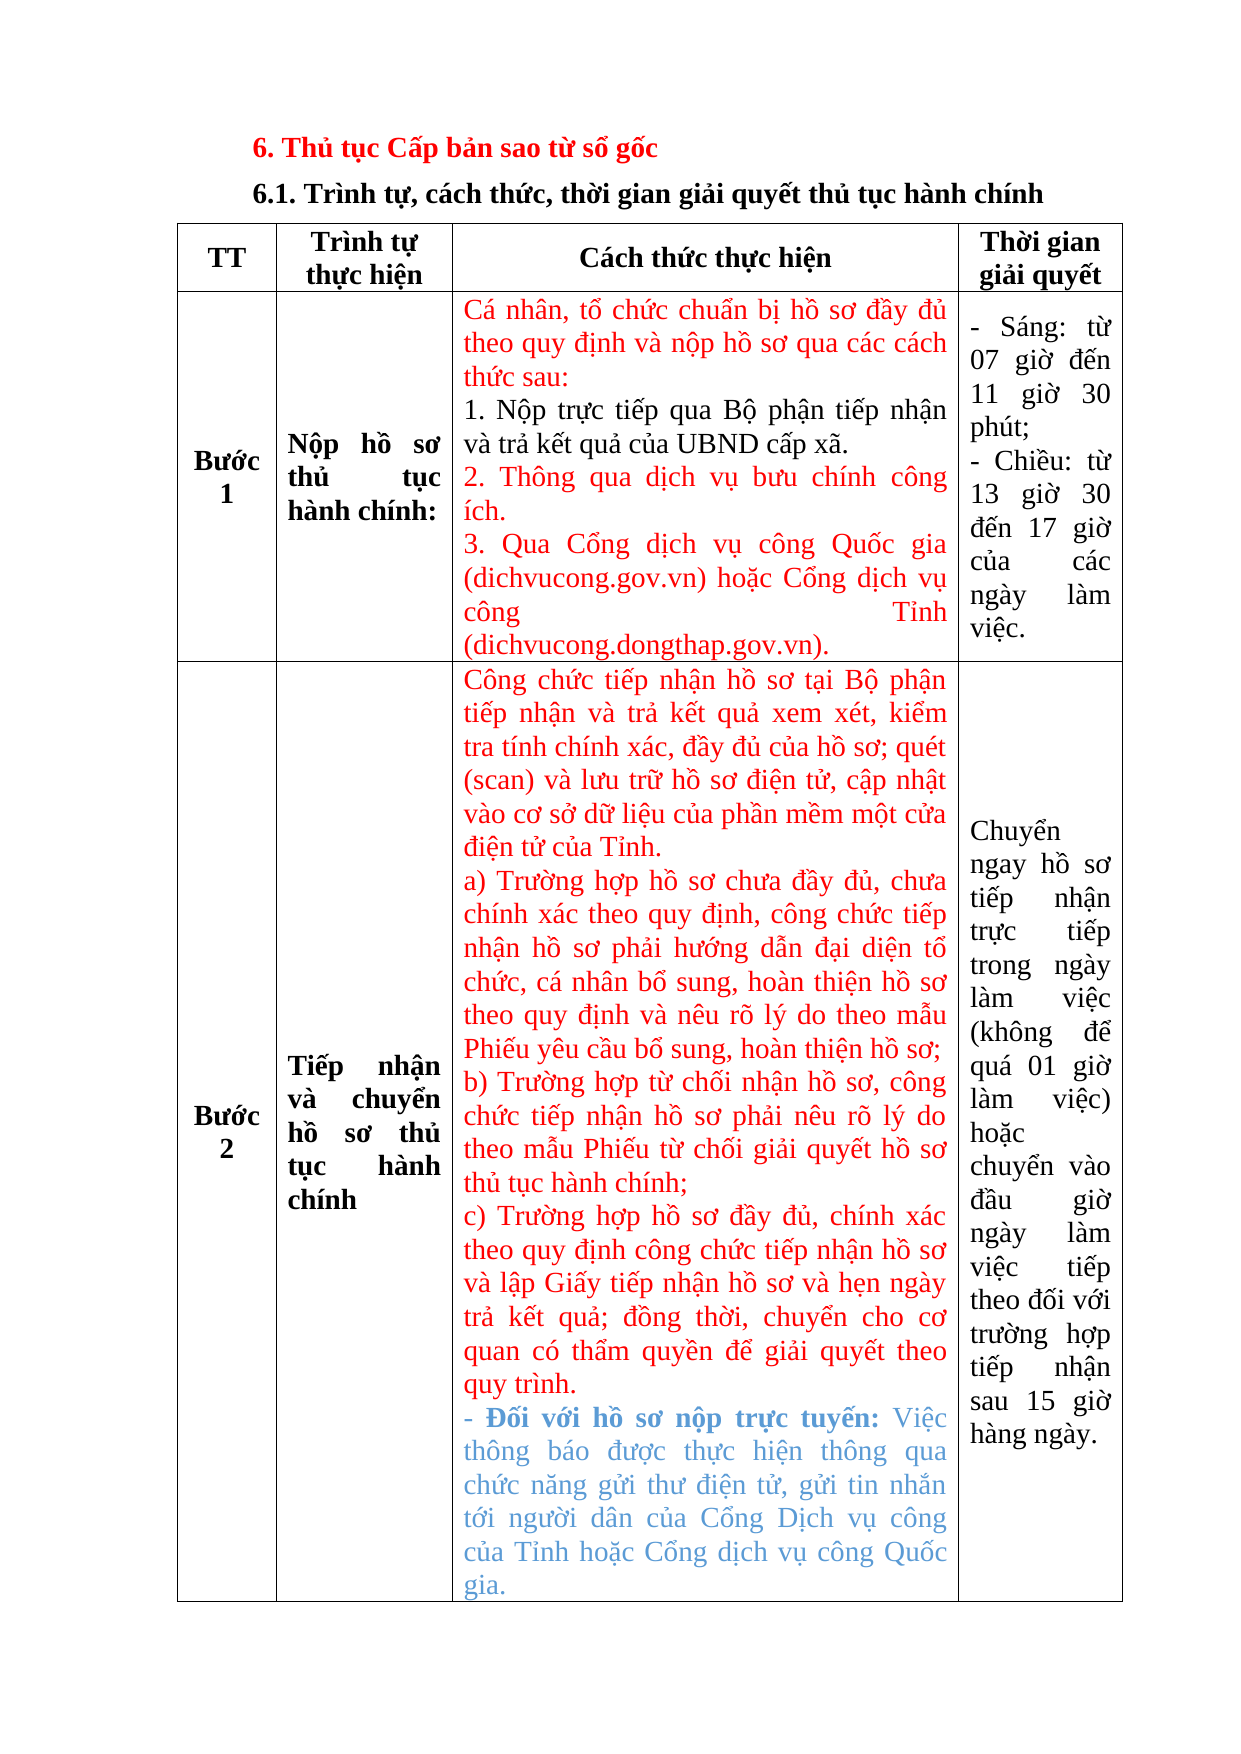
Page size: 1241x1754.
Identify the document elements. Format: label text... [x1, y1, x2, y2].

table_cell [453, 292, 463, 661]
table_header Thời gian giải quyết [959, 224, 1122, 291]
table_cell Nộp hồ sơ thủ tục hành chính: [277, 292, 452, 661]
table_cell - Sáng: từ 07 giờ đến 11 giờ 30 phút; - Chiều: từ 13 giờ 30 đến 17 giờ của các ngày làm việc. [959, 292, 1122, 661]
table_cell Bước 2 [178, 662, 276, 1601]
table_cell Bước 1 [178, 292, 276, 661]
table_header Cách thức thực hiện [453, 224, 958, 291]
table_header Trình tự thực hiện [277, 224, 452, 291]
table_cell Tiếp nhận và chuyển hồ sơ thủ tục hành chính [277, 662, 452, 1601]
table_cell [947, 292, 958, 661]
table_cell Chuyển ngay hồ sơ tiếp nhận trực tiếp trong ngày làm việc (không để quá 01 giờ làm việc) hoặc chuyển vào đầu giờ ngày làm việc tiếp theo đối với trường hợp tiếp nhận sau 15 giờ hàng ngày. [959, 662, 1122, 1601]
table_header TT [178, 224, 276, 291]
table_cell Công chức tiếp nhận hồ sơ tại Bộ phận tiếp nhận và trả kết quả xem xét, kiểm tra tính chính xác, đầy đủ của hồ sơ; quét (scan) và lưu trữ hồ sơ điện tử, cập nhật vào cơ sở dữ liệu của phần mềm một cửa điện tử của Tỉnh. a) Trường hợp hồ sơ chưa đầy đủ, chưa chính xác theo quy định, công chức tiếp nhận hồ sơ phải hướng dẫn đại diện tổ chức, cá nhân bổ sung, hoàn thiện hồ sơ theo quy định và nêu rõ lý do theo mẫu Phiếu yêu cầu bổ sung, hoàn thiện hồ sơ; b) Trường hợp từ chối nhận hồ sơ, công chức tiếp nhận hồ sơ phải nêu rõ lý do theo mẫu Phiếu từ chối giải quyết hồ sơ thủ tục hành chính; c) Trường hợp hồ sơ đầy đủ, chính xác theo quy định công chức tiếp nhận hồ sơ và lập Giấy tiếp nhận hồ sơ và hẹn ngày trả kết quả; đồng thời, chuyển cho cơ quan có thẩm quyền để giải quyết theo quy trình. - Đối với hồ sơ nộp trực tuyến: Việc thông báo được thực hiện thông qua chức năng gửi thư điện tử, gửi tin nhắn tới người dân của Cổng Dịch vụ công của Tỉnh hoặc Cổng dịch vụ công Quốc gia. [453, 662, 958, 1601]
text 6. Thủ tục Cấp bản sao từ sổ gốc [177, 131, 1122, 164]
text 6.1. Trình tự, cách thức, thời gian giải quyết thủ tục hành chính [177, 177, 1122, 210]
